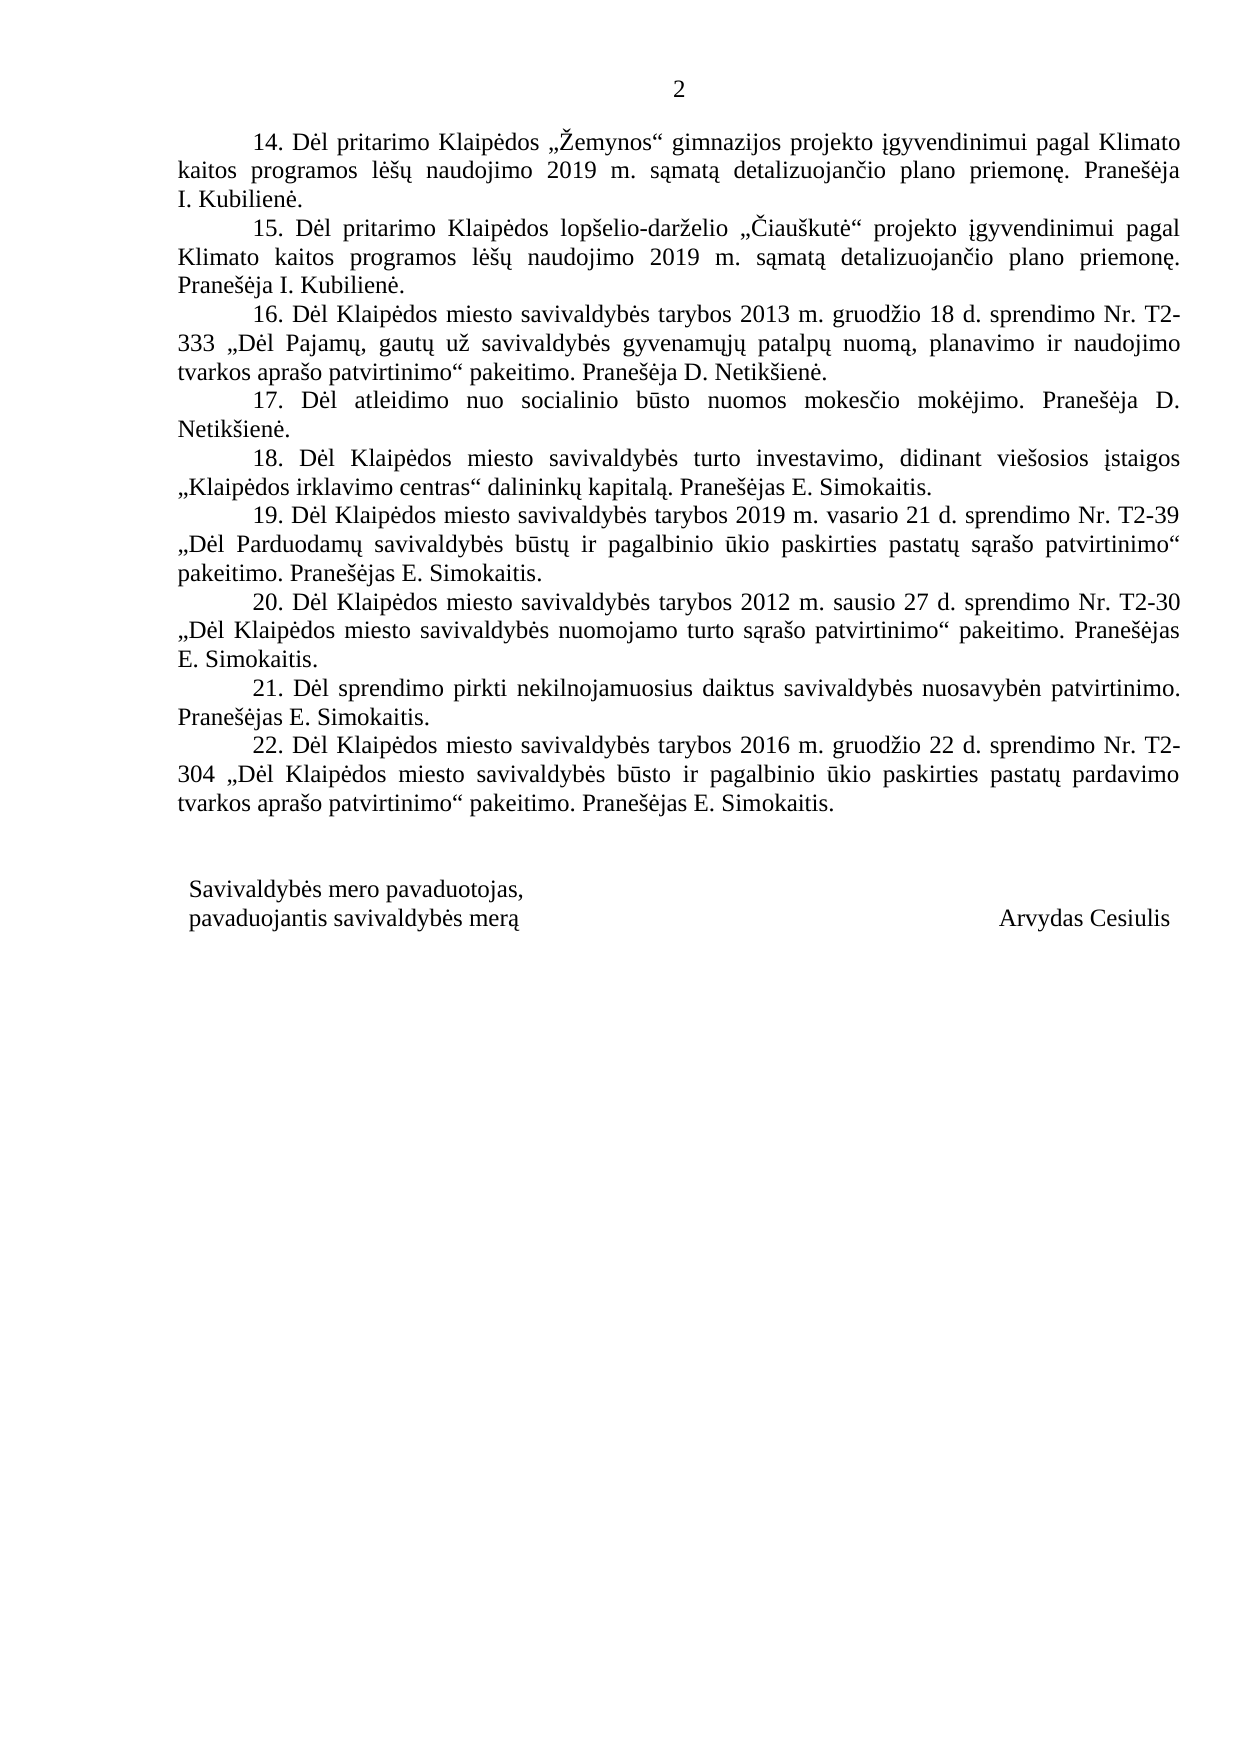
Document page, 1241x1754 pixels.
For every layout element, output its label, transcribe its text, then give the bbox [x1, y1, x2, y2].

table_header Arvydas Cesiulis [680, 874, 1181, 932]
text 16. Dėl Klaipėdos miesto savivaldybės tarybos 2013 m. gruodžio 18 d. sprendimo Nr. T2-333 „Dėl Pajamų, gautų už savivaldybės gyvenamųjų patalpų nuomą, planavimo ir naudojimo tvarkos aprašo patvirtinimo“ pakeitimo. Pranešėja D. Netikšienė. [177, 299, 1181, 385]
table_header Savivaldybės mero pavaduotojas, pavaduojantis savivaldybės merą [177, 874, 680, 932]
text 22. Dėl Klaipėdos miesto savivaldybės tarybos 2016 m. gruodžio 22 d. sprendimo Nr. T2-304 „Dėl Klaipėdos miesto savivaldybės būsto ir pagalbinio ūkio paskirties pastatų pardavimo tvarkos aprašo patvirtinimo“ pakeitimo. Pranešėjas E. Simokaitis. [177, 730, 1181, 817]
text 15. Dėl pritarimo Klaipėdos lopšelio-darželio „Čiauškutė“ projekto įgyvendinimui pagal Klimato kaitos programos lėšų naudojimo 2019 m. sąmatą detalizuojančio plano priemonę. Pranešėja I. Kubilienė. [177, 213, 1181, 299]
text 18. Dėl Klaipėdos miesto savivaldybės turto investavimo, didinant viešosios įstaigos „Klaipėdos irklavimo centras“ dalininkų kapitalą. Pranešėjas E. Simokaitis. [177, 443, 1181, 500]
text 21. Dėl sprendimo pirkti nekilnojamuosius daiktus savivaldybės nuosavybėn patvirtinimo. Pranešėjas E. Simokaitis. [177, 673, 1181, 730]
text 14. Dėl pritarimo Klaipėdos „Žemynos“ gimnazijos projekto įgyvendinimui pagal Klimato kaitos programos lėšų naudojimo 2019 m. sąmatą detalizuojančio plano priemonę. Pranešėja I. Kubilienė. [177, 127, 1181, 213]
text 20. Dėl Klaipėdos miesto savivaldybės tarybos 2012 m. sausio 27 d. sprendimo Nr. T2-30 „Dėl Klaipėdos miesto savivaldybės nuomojamo turto sąrašo patvirtinimo“ pakeitimo. Pranešėjas E. Simokaitis. [177, 587, 1181, 673]
text 19. Dėl Klaipėdos miesto savivaldybės tarybos 2019 m. vasario 21 d. sprendimo Nr. T2-39 „Dėl Parduodamų savivaldybės būstų ir pagalbinio ūkio paskirties pastatų sąrašo patvirtinimo“ pakeitimo. Pranešėjas E. Simokaitis. [177, 500, 1181, 587]
text 17. Dėl atleidimo nuo socialinio būsto nuomos mokesčio mokėjimo. Pranešėja D. Netikšienė. [177, 385, 1181, 443]
